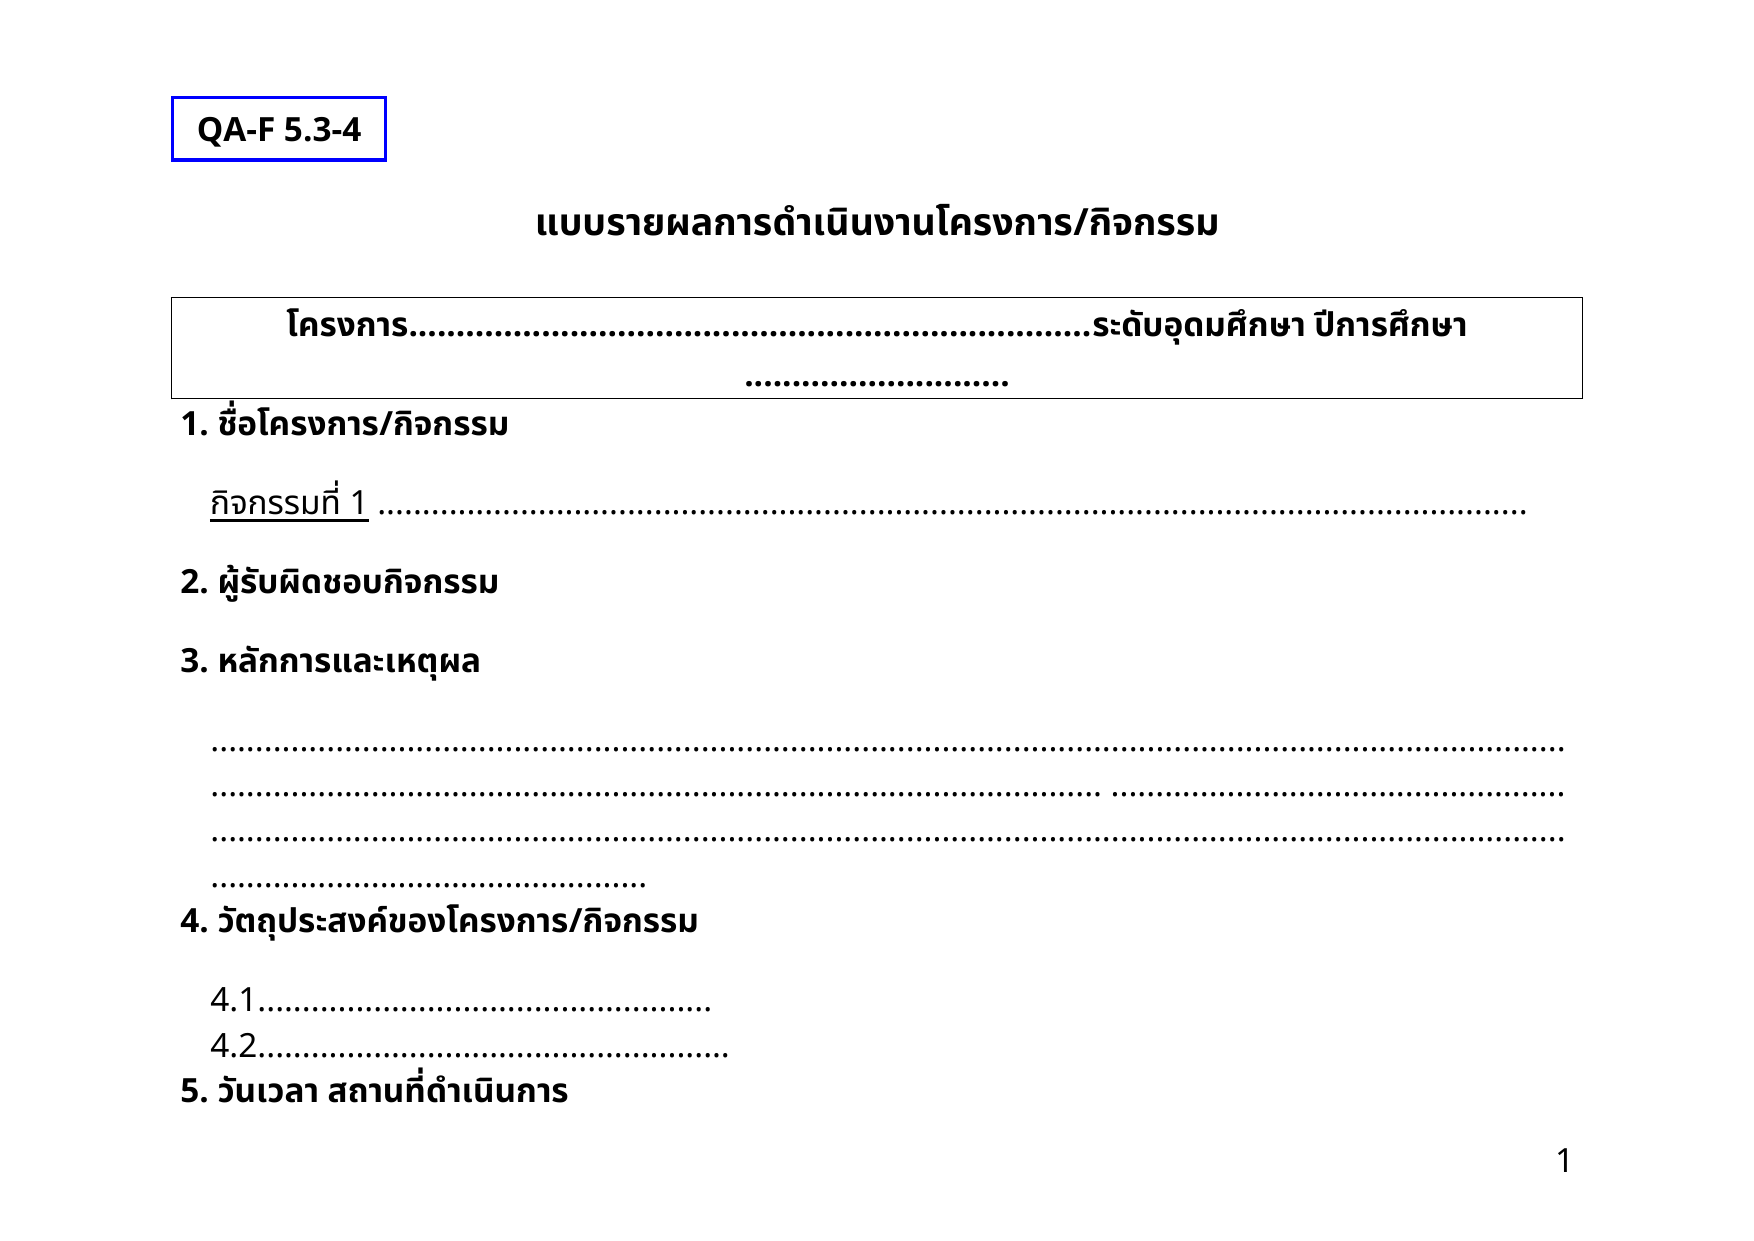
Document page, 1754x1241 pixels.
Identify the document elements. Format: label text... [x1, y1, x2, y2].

text 2. ผู้รับผิดชอบกิจกรรม [180, 557, 1574, 608]
text กิจกรรมที่ 1 ................................................................................................................................. [180, 478, 1574, 529]
text ............................................................................................................................................................................................................................................................ ............................................................................................................................................................................................................................................................ [210, 715, 1574, 897]
text 4. วัตถุประสงค์ของโครงการ/กิจกรรม [180, 897, 1574, 948]
text 1. ชื่อโครงการ/กิจกรรม [180, 399, 1574, 450]
text โครงการ........................................................................ระดับอุดมศึกษา ปีการศึกษา ............................ [172, 298, 1582, 398]
text 3. หลักการและเหตุผล [180, 636, 1574, 687]
text 4.2..................................................... [180, 1021, 1574, 1067]
text 5. วันเวลา สถานที่ดำเนินการ [180, 1067, 1574, 1117]
text แบบรายผลการดำเนินงานโครงการ/กิจกรรม [180, 195, 1574, 252]
text 4.1................................................... [180, 976, 1574, 1021]
